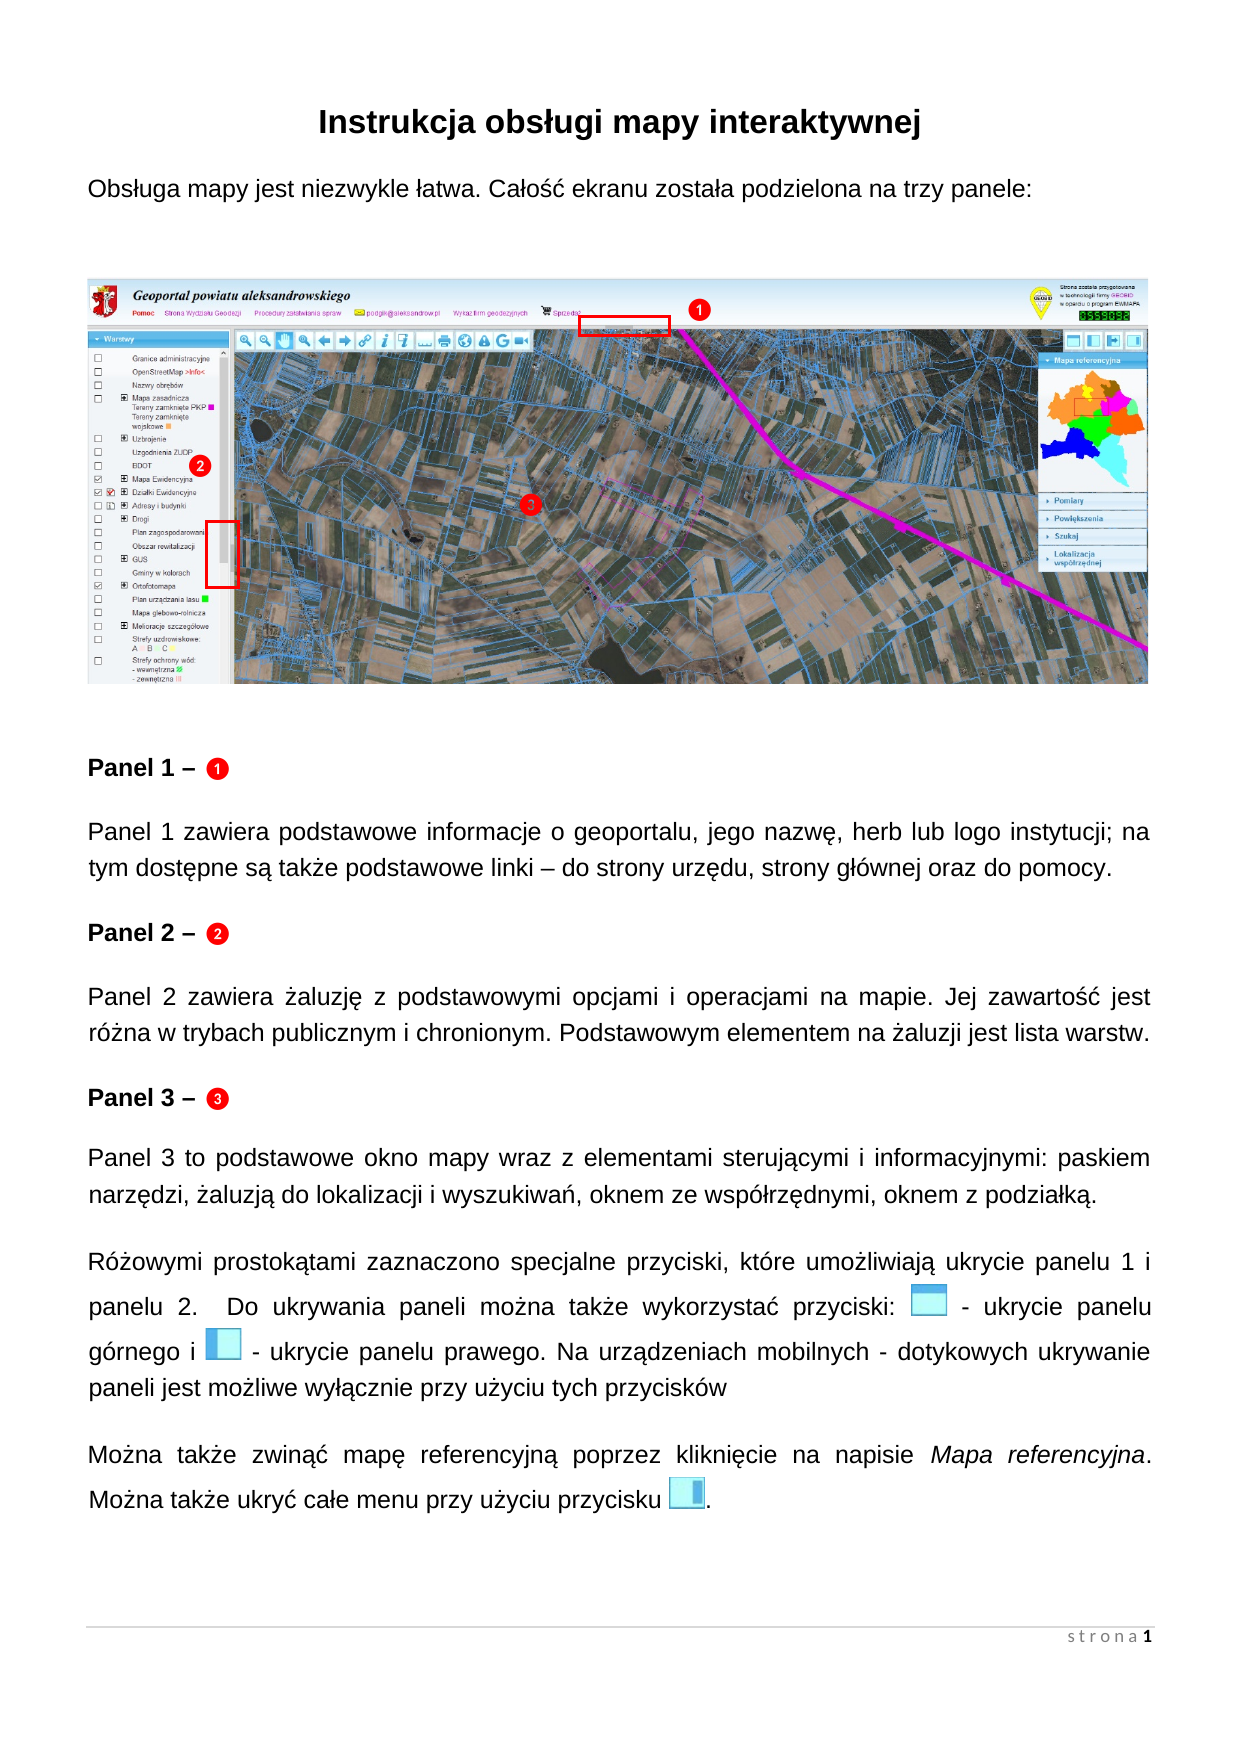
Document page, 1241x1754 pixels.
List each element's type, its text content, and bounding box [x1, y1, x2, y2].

text Obsługa mapy jest niezwykle łatwa. Całość ekranu została podzielona na trzy panele: [87, 174, 1152, 202]
text Panel 2 zawiera żaluzję z podstawowymi opcjami i operacjami na mapie. Jej zawartość jest różna w trybach publicznym i chronionym. Podstawowym elementem na żaluzji jest lista warstw. [87, 982, 1152, 1047]
subtitle Panel 3 – ❸ [87, 1083, 1152, 1112]
text Panel 1 zawiera podstawowe informacje o geoportalu, jego nazwę, herb lub logo instytucji; na tym dostępne są także podstawowe linki – do strony urzędu, strony głównej oraz do pomocy. [87, 816, 1152, 882]
picture [911, 1284, 948, 1316]
text Różowymi prostokątami zaznaczono specjalne przyciski, które umożliwiają ukrycie panelu 1 i panelu 2. Do ukrywania paneli można także wykorzystać przyciski: - ukrycie panelu górnego i - ukrycie panelu prawego. Na urządzeniach mobilnych - dotykowych ukrywanie paneli jest możliwe wyłącznie przy użyciu tych przycisków [87, 1247, 1152, 1402]
picture [669, 1477, 705, 1509]
picture [205, 1328, 242, 1360]
text Instrukcja obsługi mapy interaktywnej [89, 102, 1151, 141]
subtitle Panel 2 – ❷ [87, 918, 1152, 947]
picture [87, 277, 1149, 684]
subtitle Panel 1 – ❶ [87, 753, 1152, 782]
text Można także zwinąć mapę referencyjną poprzez kliknięcie na napisie Mapa referencyjna. Można także ukryć całe menu przy użyciu przycisku . [87, 1440, 1152, 1514]
text Panel 3 to podstawowe okno mapy wraz z elementami sterującymi i informacyjnymi: paskiem narzędzi, żaluzją do lokalizacji i wyszukiwań, oknem ze współrzędnymi, oknem z podziałką. [87, 1143, 1152, 1209]
